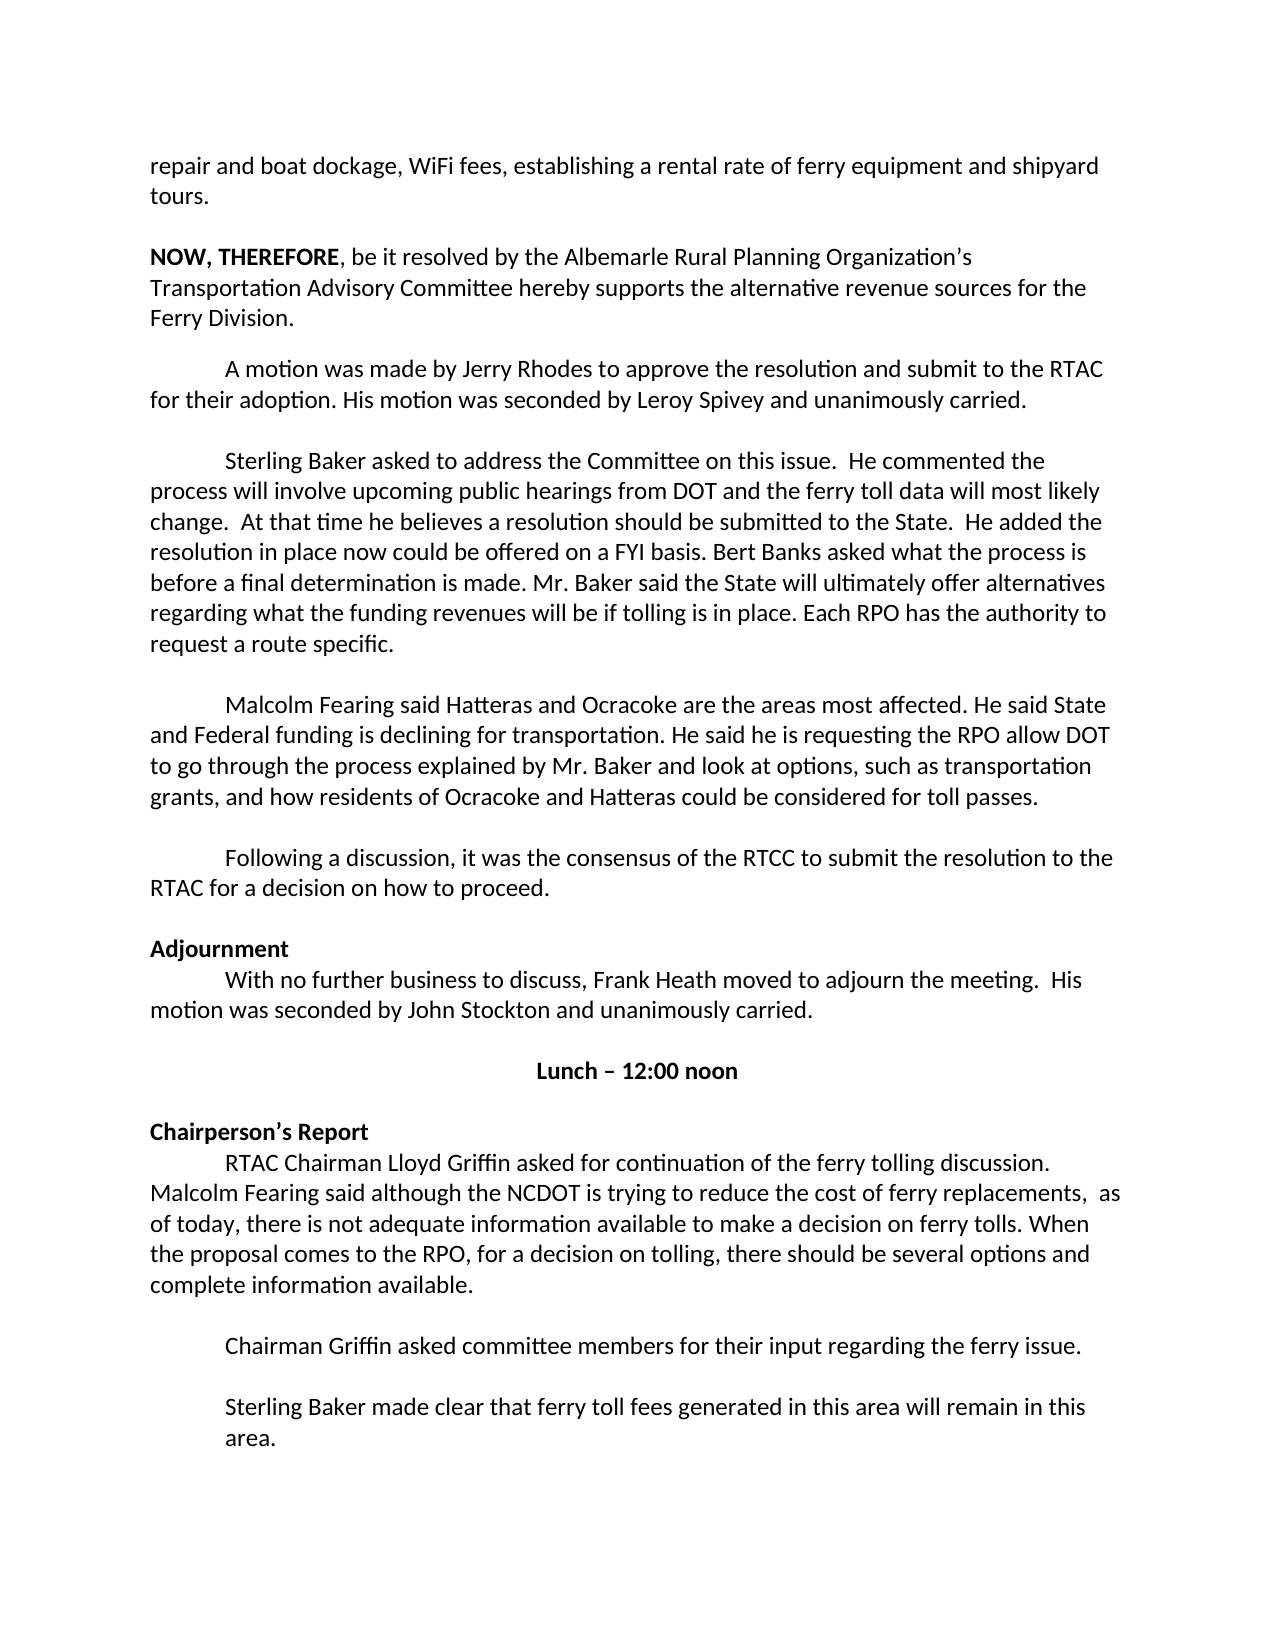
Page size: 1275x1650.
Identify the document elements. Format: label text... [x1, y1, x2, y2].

text Lunch – 12:00 noon [150, 1055, 1125, 1086]
text Chairman Griffin asked committee members for their input regarding the ferry issue. [150, 1330, 1125, 1361]
text Malcolm Fearing said Hatteras and Ocracoke are the areas most affected. He said State and Federal funding is declining for transportation. He said he is requesting the RPO allow DOT to go through the process explained by Mr. Baker and look at options, such as transportation grants, and how residents of Ocracoke and Hatteras could be considered for toll passes. [150, 689, 1125, 811]
text Chairperson’s Report [150, 1116, 1125, 1147]
text Sterling Baker asked to address the Committee on this issue. He commented the process will involve upcoming public hearings from DOT and the ferry toll data will most likely change. At that time he believes a resolution should be submitted to the State. He added the resolution in place now could be offered on a FYI basis. Bert Banks asked what the process is before a final determination is made. Mr. Baker said the State will ultimately offer alternatives regarding what the funding revenues will be if tolling is in place. Each RPO has the authority to request a route specific. [150, 445, 1125, 659]
text NOW, THEREFORE, be it resolved by the Albemarle Rural Planning Organization’s Transportation Advisory Committee hereby supports the alternative revenue sources for the Ferry Division. [150, 242, 1125, 333]
text With no further business to discuss, Frank Heath moved to adjourn the meeting. His motion was seconded by John Stockton and unanimously carried. [150, 964, 1125, 1025]
text Following a discussion, it was the consensus of the RTCC to submit the resolution to the RTAC for a decision on how to proceed. [150, 842, 1125, 903]
text A motion was made by Jerry Rhodes to approve the resolution and submit to the RTAC for their adoption. His motion was seconded by Leroy Spivey and unanimously carried. [150, 353, 1125, 414]
text Adjournment [150, 933, 1125, 964]
text RTAC Chairman Lloyd Griffin asked for continuation of the ferry tolling discussion. Malcolm Fearing said although the NCDOT is trying to reduce the cost of ferry replacements, as of today, there is not adequate information available to make a decision on ferry tolls. When the proposal comes to the RPO, for a decision on tolling, there should be several options and complete information available. [150, 1147, 1125, 1299]
text Sterling Baker made clear that ferry toll fees generated in this area will remain in this area. [225, 1391, 1125, 1452]
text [150, 150, 1125, 211]
